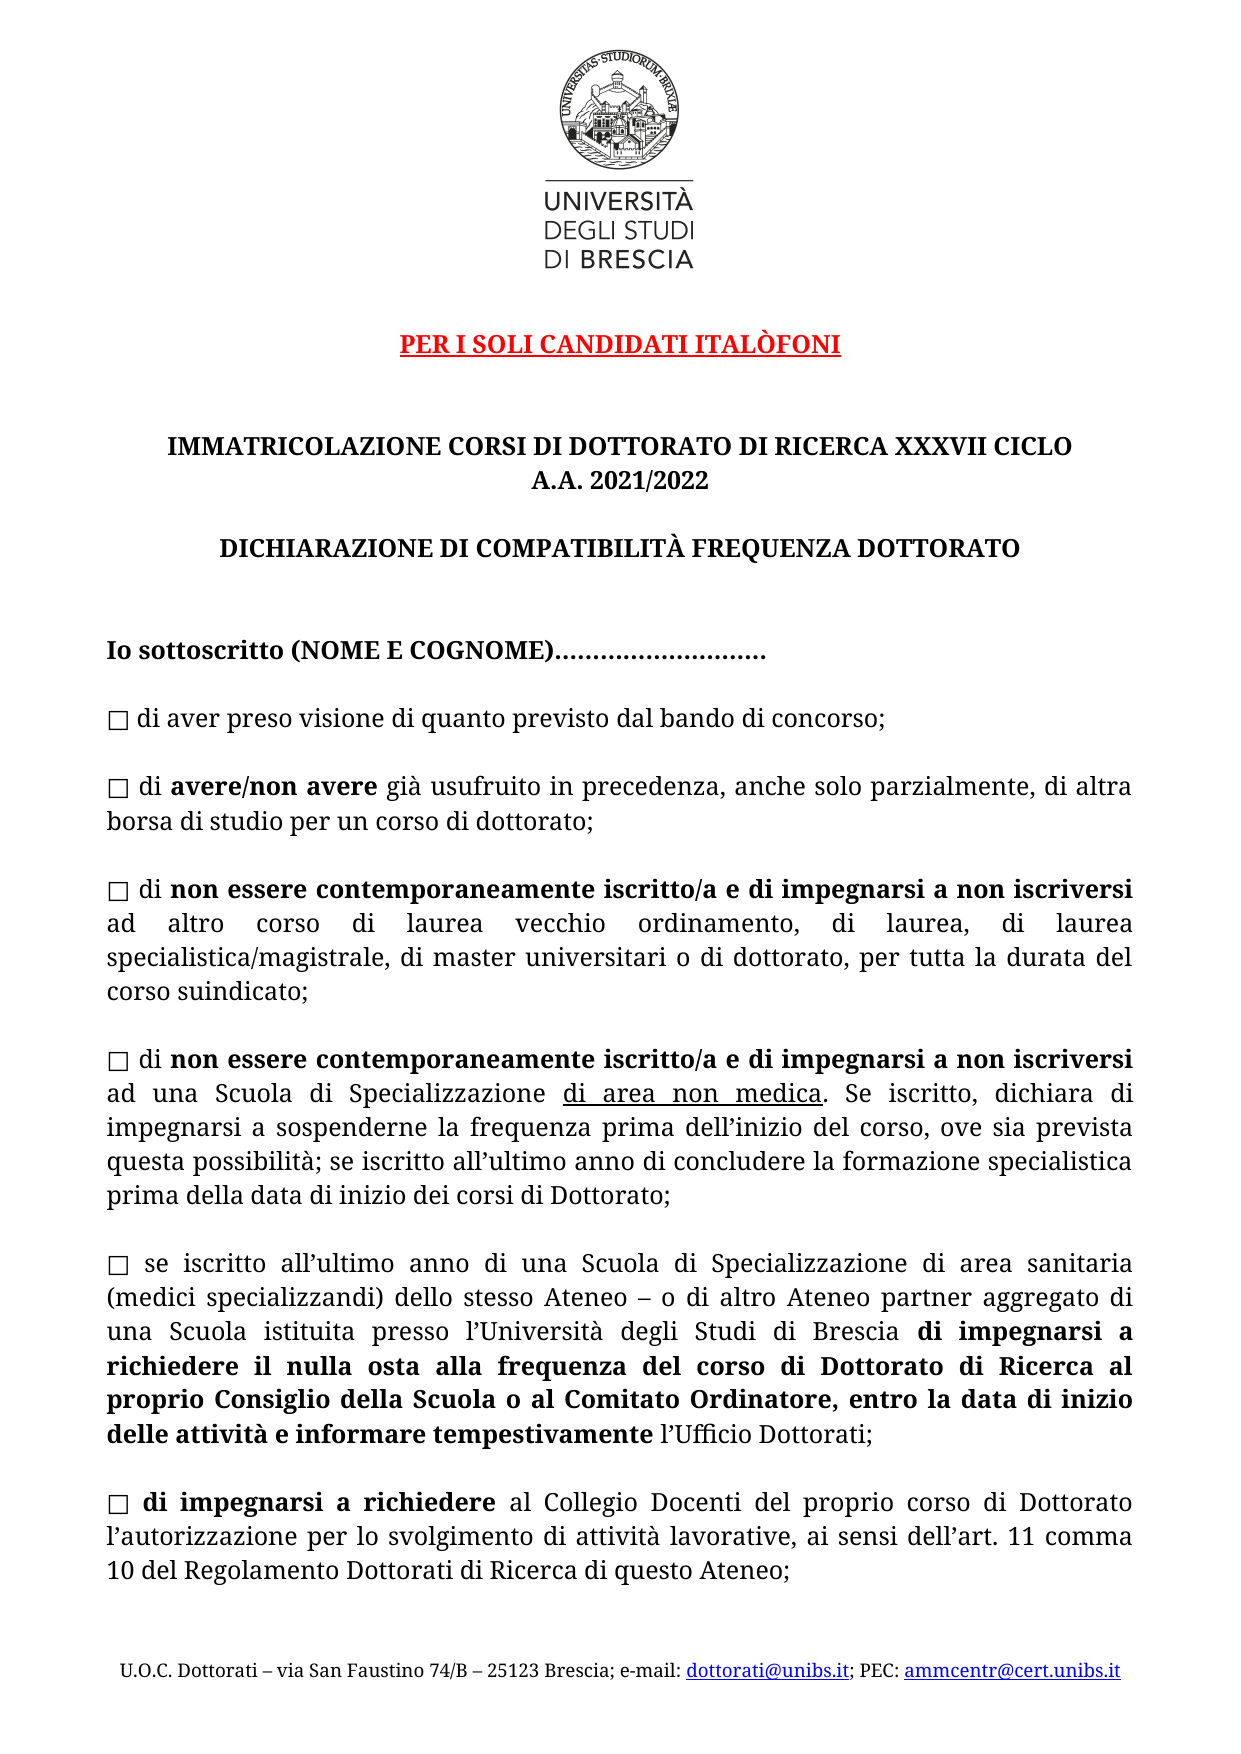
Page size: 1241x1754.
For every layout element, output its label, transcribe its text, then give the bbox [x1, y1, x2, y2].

text A.A. 2021/2022 [106, 462, 1134, 497]
text □ di non essere contemporaneamente iscritto/a e di impegnarsi a non iscriversi ad altro corso di laurea vecchio ordinamento, di laurea, di laurea specialistica/magistrale, di master universitari o di dottorato, per tutta la durata del corso suindicato; [106, 871, 1134, 1007]
text □ di avere/non avere già usufruito in precedenza, anche solo parzialmente, di altra borsa di studio per un corso di dottorato; [106, 769, 1134, 837]
text DICHIARAZIONE DI compatibilità frequenza dottorato [106, 531, 1134, 565]
text IMMATRICOLAZIONE CORSI DI DOTTORATO DI RICERCA XXXVII CICLO [106, 428, 1134, 462]
text □ di impegnarsi a richiedere al Collegio Docenti del proprio corso di Dottorato l’autorizzazione per lo svolgimento di attività lavorative, ai sensi dell’art. 11 comma 10 del Regolamento Dottorati di Ricerca di questo Ateneo; [106, 1484, 1134, 1587]
text PER I SOLI CANDIDATI ITALÒFONI [106, 326, 1134, 360]
text □ se iscritto all’ultimo anno di una Scuola di Specializzazione di area sanitaria (medici specializzandi) dello stesso Ateneo – o di altro Ateneo partner aggregato di una Scuola istituita presso l’Università degli Studi di Brescia di impegnarsi a richiedere il nulla osta alla frequenza del corso di Dottorato di Ricerca al proprio Consiglio della Scuola o al Comitato Ordinatore, entro la data di inizio delle attività e informare tempestivamente l’Ufficio Dottorati; [106, 1246, 1134, 1450]
text □ di aver preso visione di quanto previsto dal bando di concorso; [106, 701, 1134, 735]
picture [0, 19, 1240, 281]
text Io sottoscritto (NOME E COGNOME)………………………. [106, 633, 1134, 667]
text □ di non essere contemporaneamente iscritto/a e di impegnarsi a non iscriversi ad una Scuola di Specializzazione di area non medica. Se iscritto, dichiara di impegnarsi a sospenderne la frequenza prima dell’inizio del corso, ove sia prevista questa possibilità; se iscritto all’ultimo anno di concludere la formazione specialistica prima della data di inizio dei corsi di Dottorato; [106, 1042, 1134, 1212]
